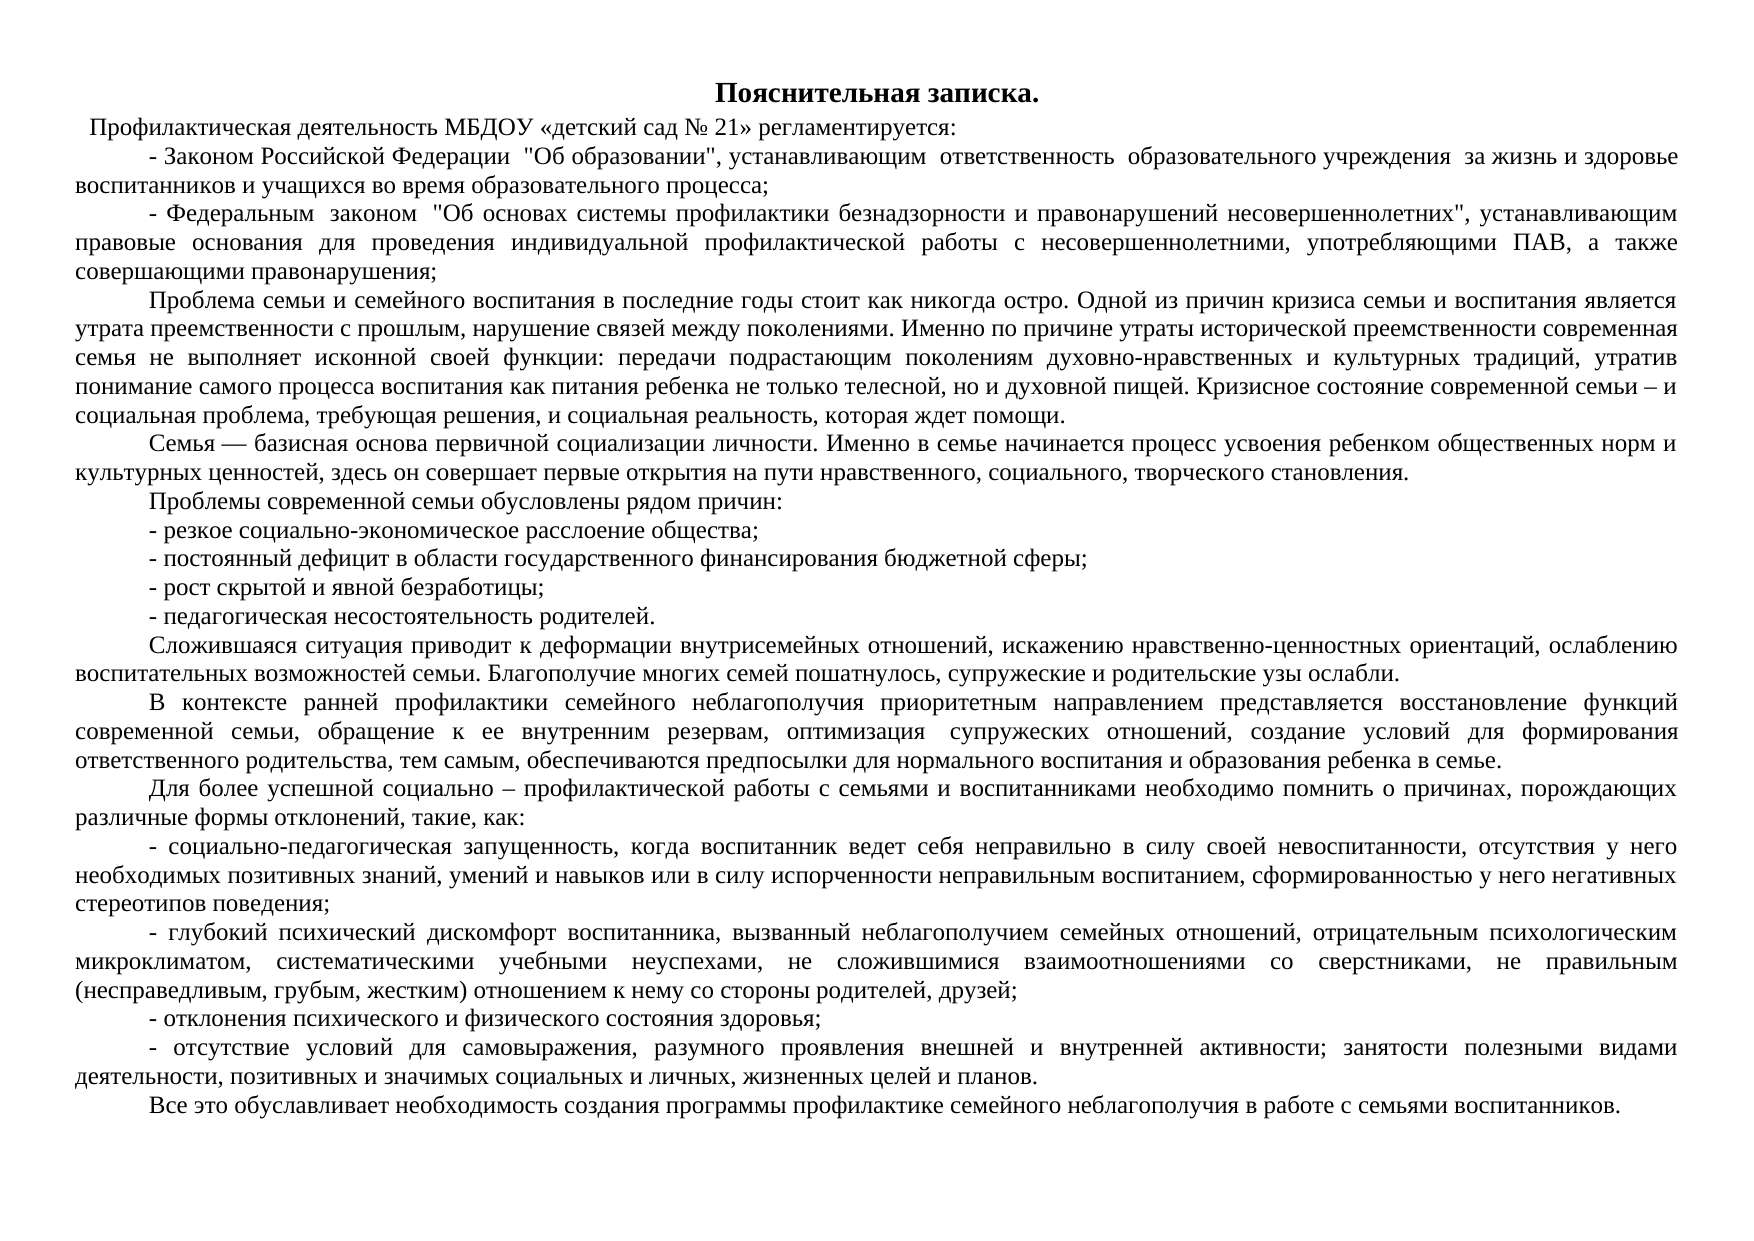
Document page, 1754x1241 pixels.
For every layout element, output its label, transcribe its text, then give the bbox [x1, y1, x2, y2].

text - отклонения психического и физического состояния здоровья; [75, 1003, 1679, 1032]
text - рост скрытой и явной безработицы; [75, 572, 1679, 601]
text В контексте ранней профилактики семейного неблагополучия приоритетным направлением представляется восстановление функций современной семьи, обращение к ее внутренним резервам, оптимизация супружеских отношений, создание условий для формирования ответственного родительства, тем самым, обеспечиваются предпосылки для нормального воспитания и образования ребенка в семье. [75, 687, 1679, 773]
text Все это обуславливает необходимость создания программы профилактике семейного неблагополучия в работе с семьями воспитанников. [75, 1090, 1679, 1118]
text Проблемы современной семьи обусловлены рядом причин: [75, 486, 1679, 515]
text Сложившаяся ситуация приводит к деформации внутрисемейных отношений, искажению нравственно-ценностных ориентаций, ослаблению воспитательных возможностей семьи. Благополучие многих семей пошатнулось, супружеские и родительские узы ослабли. [75, 630, 1679, 687]
text - Федеральным законом "Об основах системы профилактики безнадзорности и правонарушений несовершеннолетних", устанавливающим правовые основания для проведения индивидуальной профилактической работы с несовершеннолетними, употребляющими ПАВ, а также совершающими правонарушения; [75, 198, 1679, 285]
text - социально-педагогическая запущенность, когда воспитанник ведет себя неправильно в силу своей невоспитанности, отсутствия у него необходимых позитивных знаний, умений и навыков или в силу испорченности неправильным воспитанием, сформированностью у него негативных стереотипов поведения; [75, 831, 1679, 917]
text Для более успешной социально – профилактической работы с семьями и воспитанниками необходимо помнить о причинах, порождающих различные формы отклонений, такие, как: [75, 773, 1679, 831]
text - отсутствие условий для самовыражения, разумного проявления внешней и внутренней активности; занятости полезными видами деятельности, позитивных и значимых социальных и личных, жизненных целей и планов. [75, 1032, 1679, 1090]
text Пояснительная записка. [75, 75, 1679, 108]
text Профилактическая деятельность МБДОУ «детский сад № 21» регламентируется: [75, 108, 1679, 141]
text Семья — базисная основа первичной социализации личности. Именно в семье начинается процесс усвоения ребенком общественных норм и культурных ценностей, здесь он совершает первые открытия на пути нравственного, социального, творческого становления. [75, 428, 1679, 486]
text - глубокий психический дискомфорт воспитанника, вызванный неблагополучием семейных отношений, отрицательным психологическим микроклиматом, систематическими учебными неуспехами, не сложившимися взаимоотношениями со сверстниками, не правильным (несправедливым, грубым, жестким) отношением к нему со стороны родителей, друзей; [75, 917, 1679, 1003]
text - постоянный дефицит в области государственного финансирования бюджетной сферы; [75, 543, 1679, 572]
text - резкое социально-экономическое расслоение общества; [75, 515, 1679, 543]
text Проблема семьи и семейного воспитания в последние годы стоит как никогда остро. Одной из причин кризиса семьи и воспитания является утрата преемственности с прошлым, нарушение связей между поколениями. Именно по причине утраты исторической преемственности современная семья не выполняет исконной своей функции: передачи подрастающим поколениям духовно-нравственных и культурных традиций, утратив понимание самого процесса воспитания как питания ребенка не только телесной, но и духовной пищей. Кризисное состояние современной семьи – и социальная проблема, требующая решения, и социальная реальность, которая ждет помощи. [75, 285, 1679, 428]
text - педагогическая несостоятельность родителей. [75, 601, 1679, 630]
text - Законом Российской Федерации "Об образовании", устанавливающим ответственность образовательного учреждения за жизнь и здоровье воспитанников и учащихся во время образовательного процесса; [75, 141, 1679, 198]
